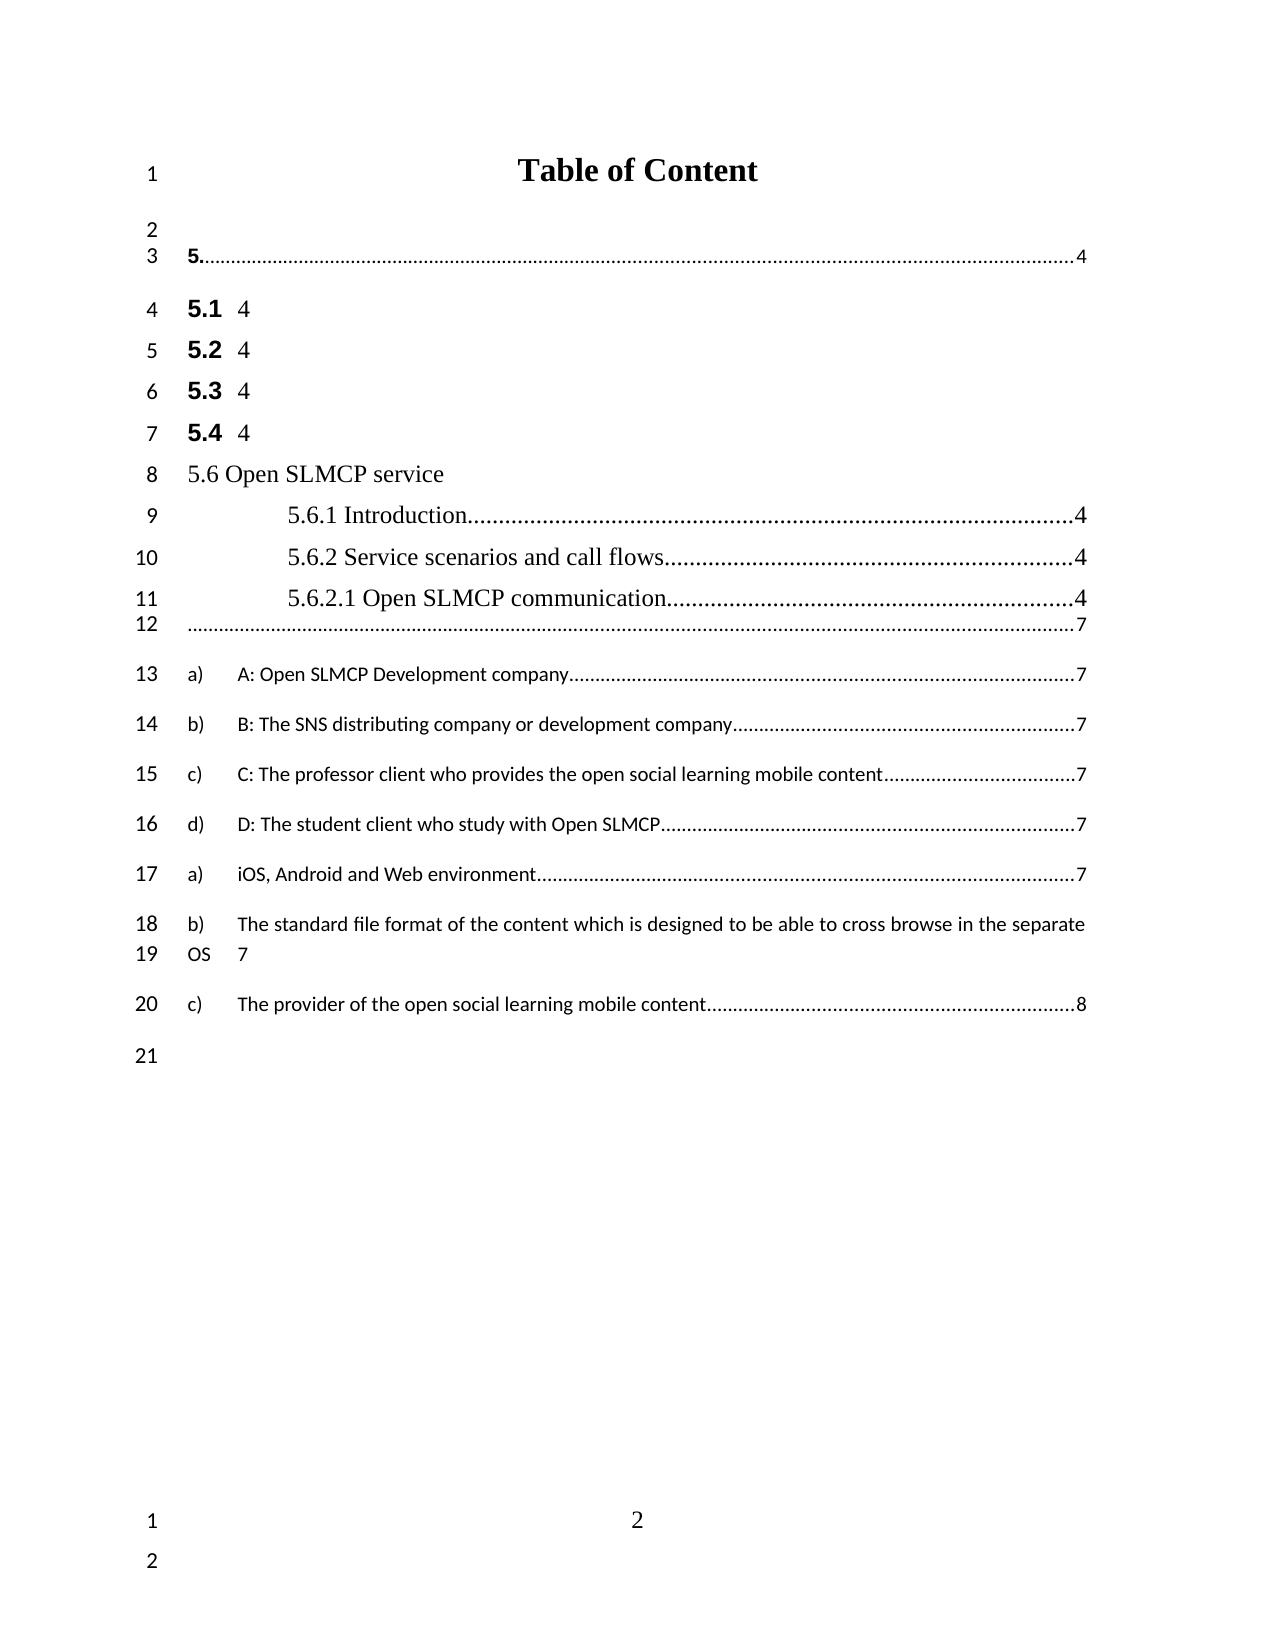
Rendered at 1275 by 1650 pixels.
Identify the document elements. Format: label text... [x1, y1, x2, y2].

text Table of Content [187, 150, 1088, 188]
